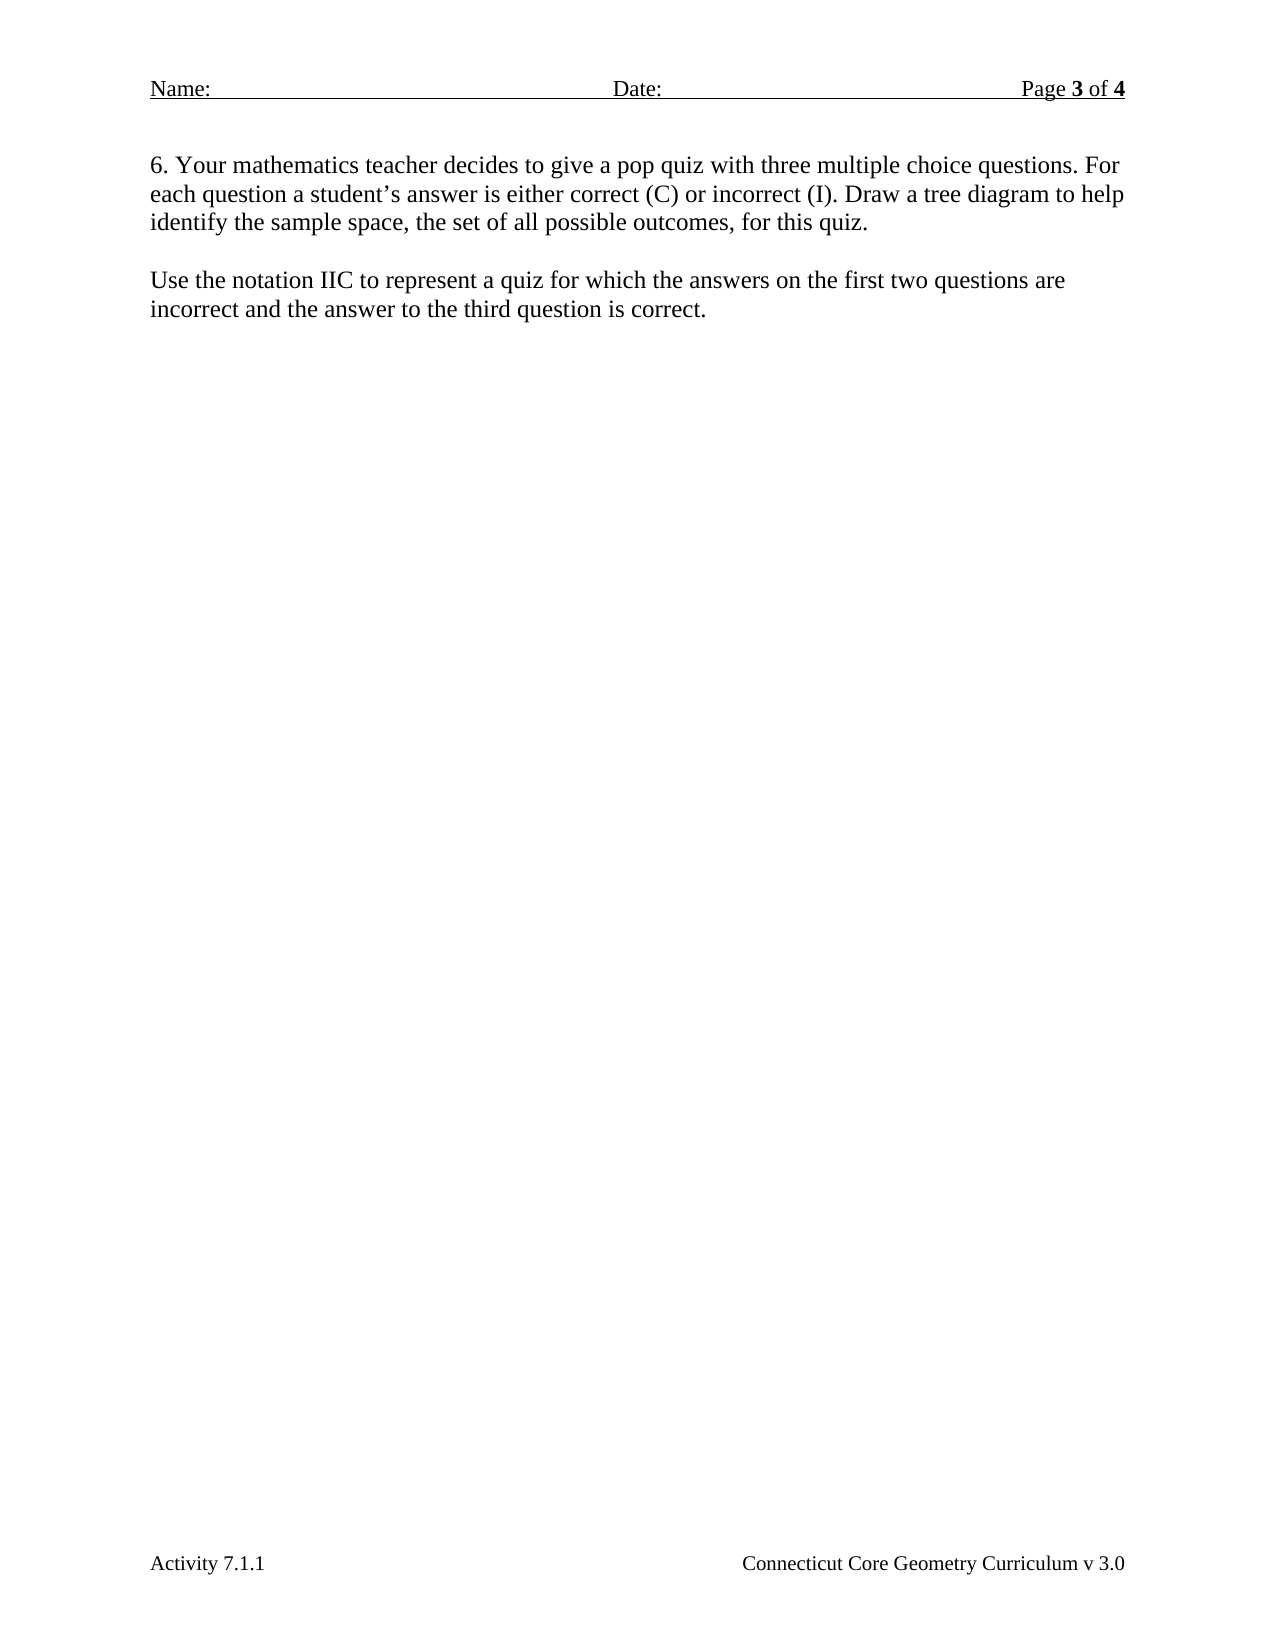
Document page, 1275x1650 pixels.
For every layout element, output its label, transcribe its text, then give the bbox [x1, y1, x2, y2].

text 6. Your mathematics teacher decides to give a pop quiz with three multiple choice questions. For each question a student’s answer is either correct (C) or incorrect (I). Draw a tree diagram to help identify the sample space, the set of all possible outcomes, for this quiz. Use the notation IIC to represent a quiz for which the answers on the first two questions are incorrect and the answer to the third question is correct. [150, 150, 1125, 322]
